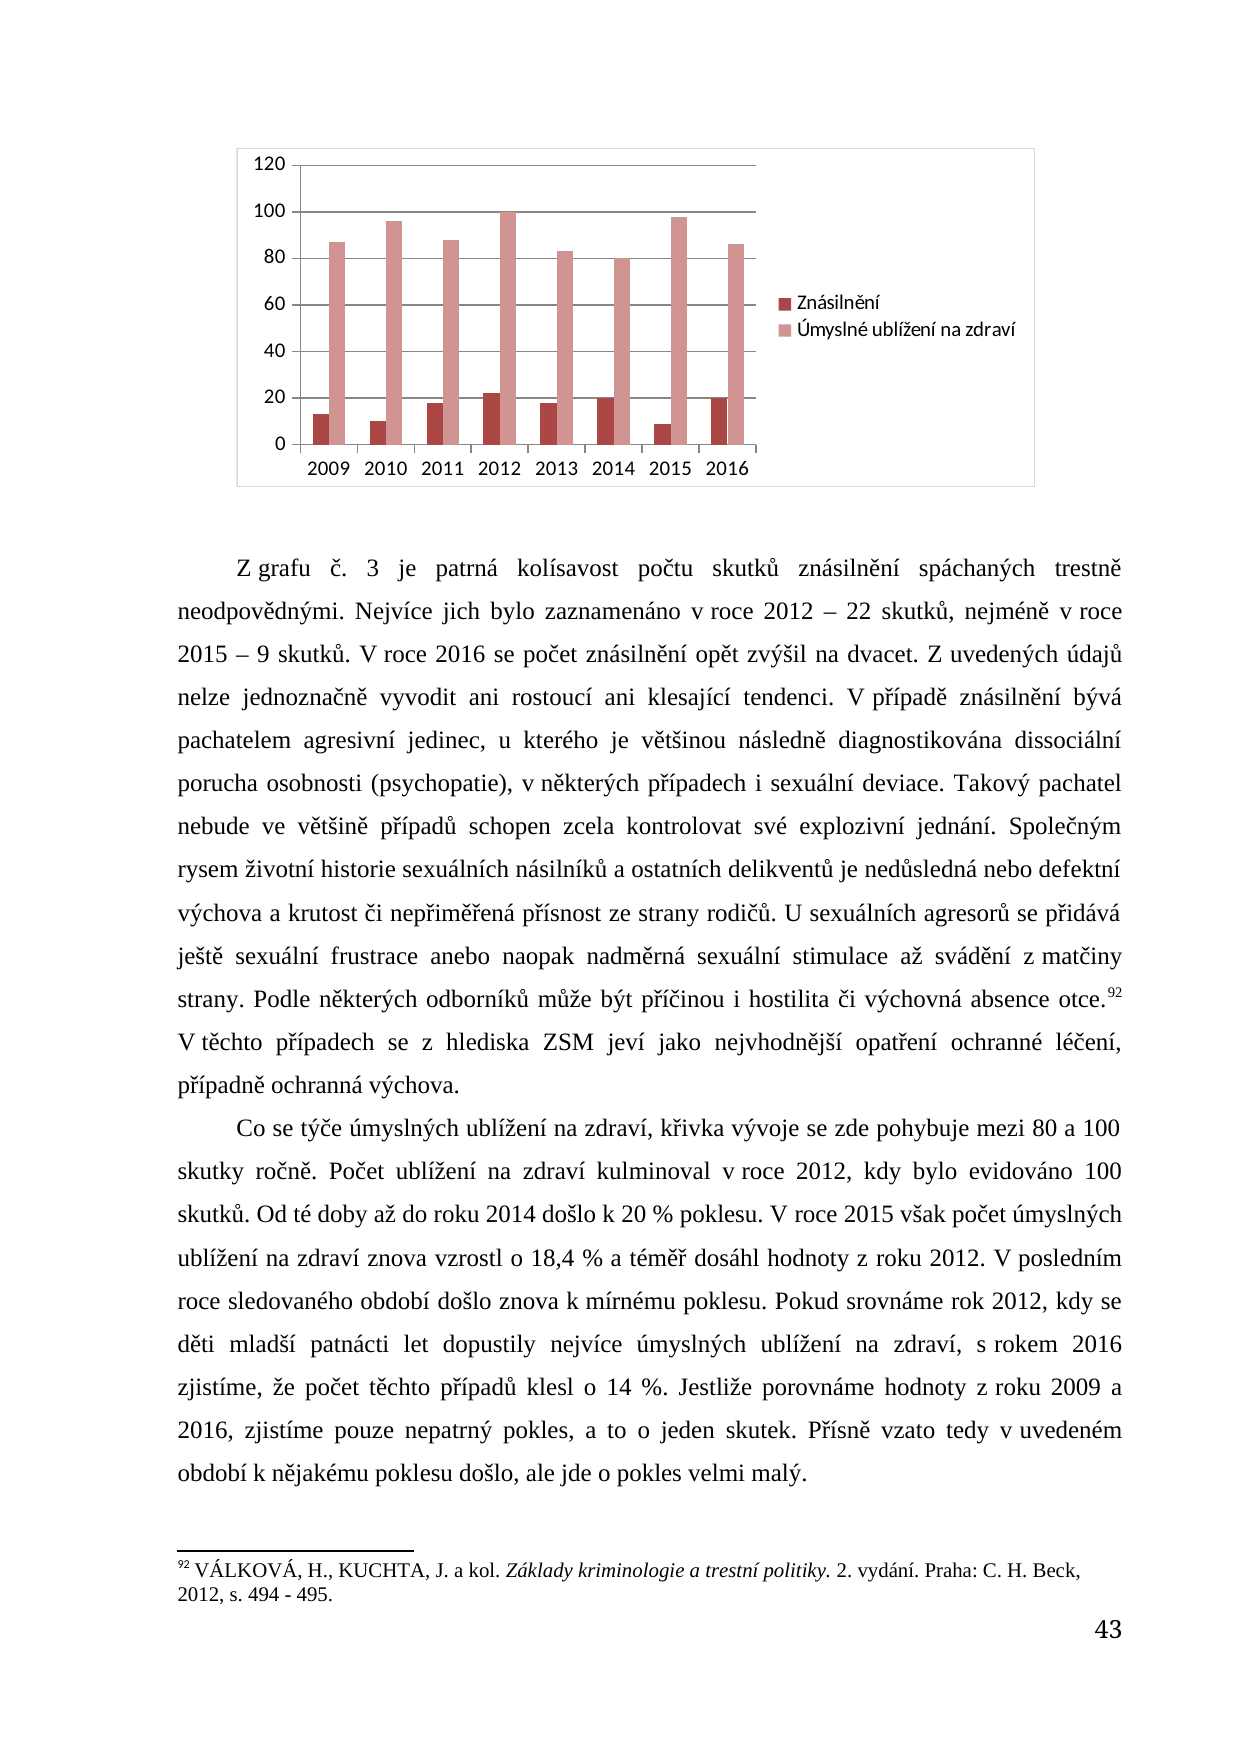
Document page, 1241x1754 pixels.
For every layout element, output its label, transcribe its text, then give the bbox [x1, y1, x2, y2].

text Co se týče úmyslných ublížení na zdraví, křivka vývoje se zde pohybuje mezi 80 a 100 skutky ročně. Počet ublížení na zdraví kulminoval v roce 2012, kdy bylo evidováno 100 skutků. Od té doby až do roku 2014 došlo k 20 % poklesu. V roce 2015 však počet úmyslných ublížení na zdraví znova vzrostl o 18,4 % a téměř dosáhl hodnoty z roku 2012. V posledním roce sledovaného období došlo znova k mírnému poklesu. Pokud srovnáme rok 2012, kdy se děti mladší patnácti let dopustily nejvíce úmyslných ublížení na zdraví, s rokem 2016 zjistíme, že počet těchto případů klesl o 14 %. Jestliže porovnáme hodnoty z roku 2009 a 2016, zjistíme pouze nepatrný pokles, a to o jeden skutek. Přísně vzato tedy v uvedeném období k nějakému poklesu došlo, ale jde o pokles velmi malý. [177, 1113, 1122, 1487]
text Z grafu č. 3 je patrná kolísavost počtu skutků znásilnění spáchaných trestně neodpovědnými. Nejvíce jich bylo zaznamenáno v roce 2012 – 22 skutků, nejméně v roce 2015 – 9 skutků. V roce 2016 se počet znásilnění opět zvýšil na dvacet. Z uvedených údajů nelze jednoznačně vyvodit ani rostoucí ani klesající tendenci. V případě znásilnění bývá pachatelem agresivní jedinec, u kterého je většinou následně diagnostikována dissociální porucha osobnosti (psychopatie), v některých případech i sexuální deviace. Takový pachatel nebude ve většině případů schopen zcela kontrolovat své explozivní jednání. Společným rysem životní historie sexuálních násilníků a ostatních delikventů je nedůsledná nebo defektní výchova a krutost či nepřiměřená přísnost ze strany rodičů. U sexuálních agresorů se přidává ještě sexuální frustrace anebo naopak nadměrná sexuální stimulace až svádění z matčiny strany. Podle některých odborníků může být příčinou i hostilita či výchovná absence otce. V těchto případech se z hlediska ZSM jeví jako nejvhodnější opatření ochranné léčení, případně ochranná výchova. [177, 553, 1122, 1099]
